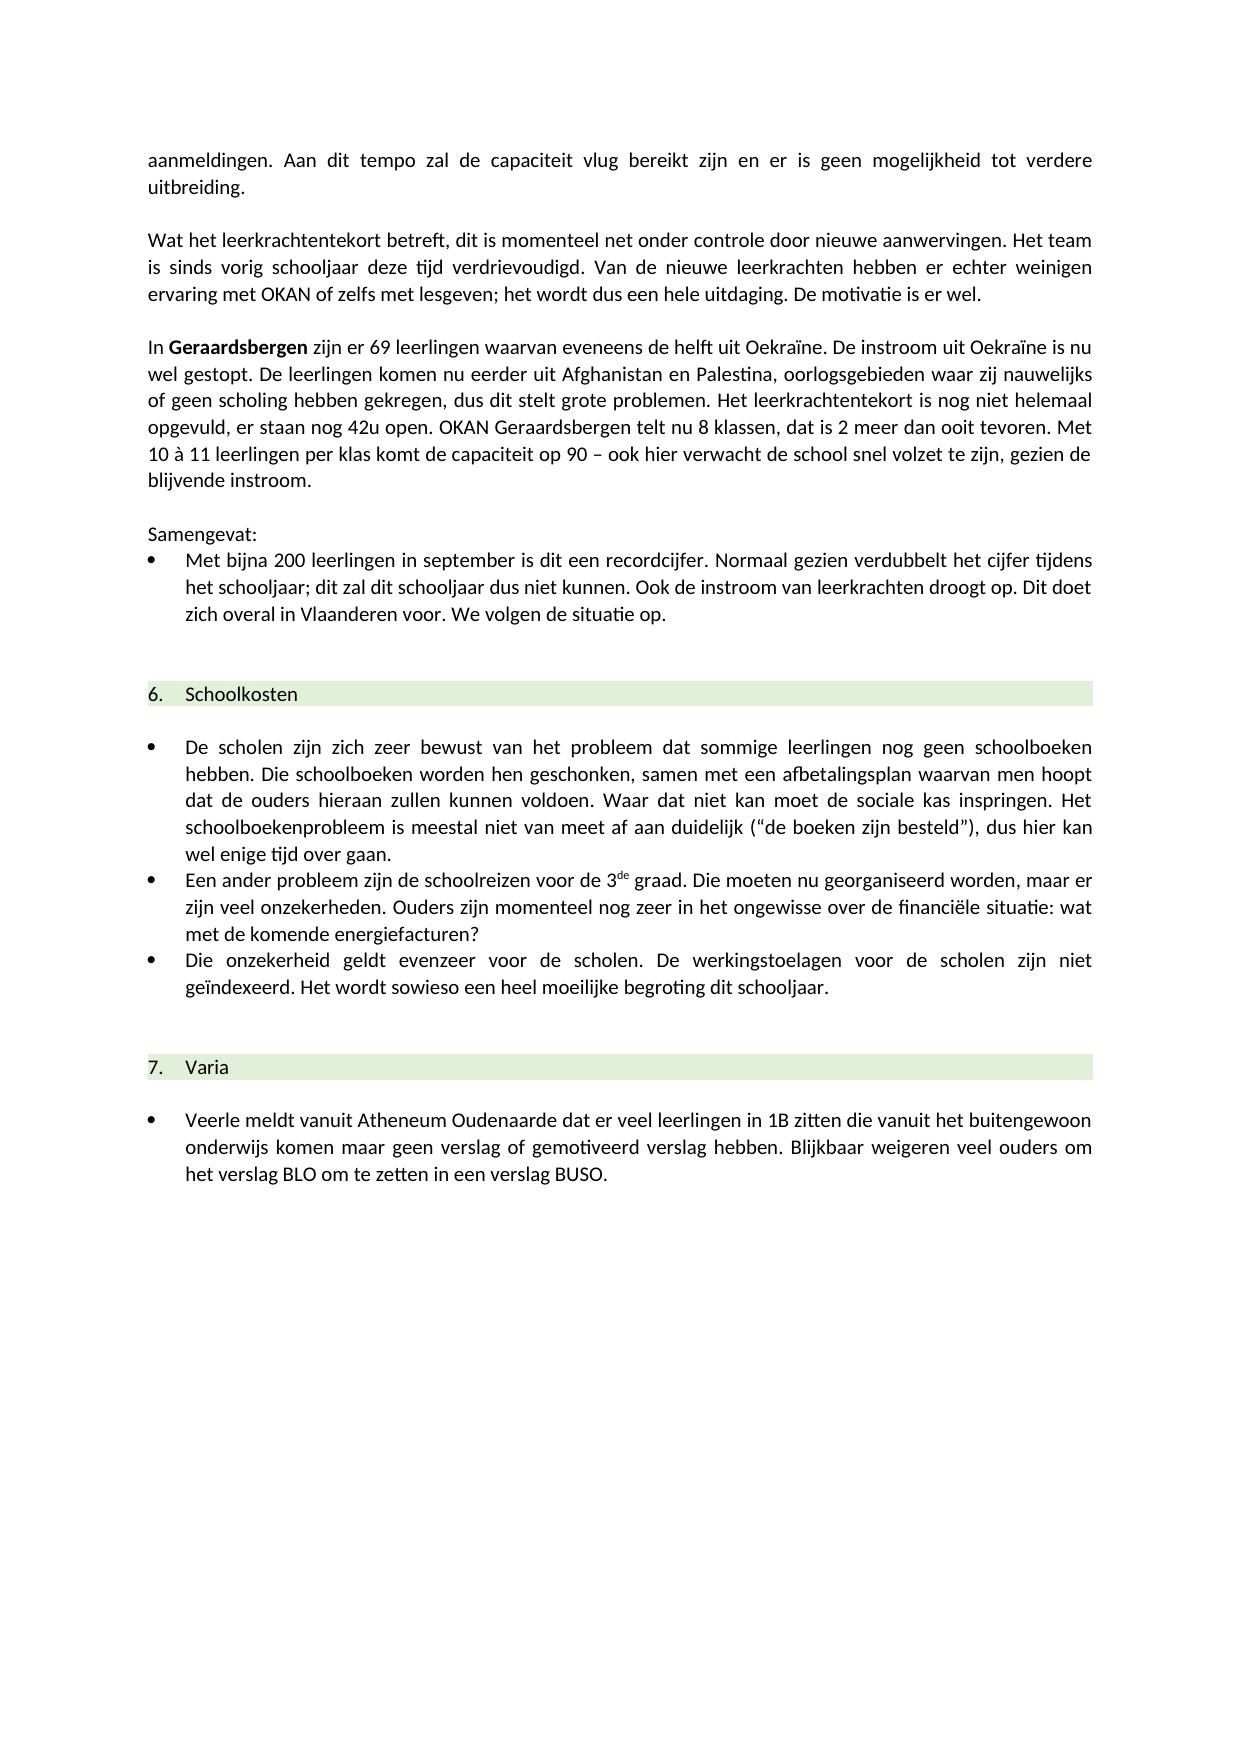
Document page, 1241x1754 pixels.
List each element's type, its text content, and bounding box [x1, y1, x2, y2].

list Een ander probleem zijn de schoolreizen voor de 3de graad. Die moeten nu georganiseerd worden, maar er zijn veel onzekerheden. Ouders zijn momenteel nog zeer in het ongewisse over de financiële situatie: wat met de komende energiefacturen? [148, 868, 1093, 946]
list De scholen zijn zich zeer bewust van het probleem dat sommige leerlingen nog geen schoolboeken hebben. Die schoolboeken worden hen geschonken, samen met een afbetalingsplan waarvan men hoopt dat de ouders hieraan zullen kunnen voldoen. Waar dat niet kan moet de sociale kas inspringen. Het schoolboekenprobleem is meestal niet van meet af aan duidelijk (“de boeken zijn besteld”), dus hier kan wel enige tijd over gaan. [148, 734, 1093, 866]
list Met bijna 200 leerlingen in september is dit een recordcijfer. Normaal gezien verdubbelt het cijfer tijdens het schooljaar; dit zal dit schooljaar dus niet kunnen. Ook de instroom van leerkrachten droogt op. Dit doet zich overal in Vlaanderen voor. We volgen de situatie op. [148, 548, 1093, 626]
text Samengevat: [148, 521, 1093, 546]
list Die onzekerheid geldt evenzeer voor de scholen. De werkingstoelagen voor de scholen zijn niet geïndexeerd. Het wordt sowieso een heel moeilijke begroting dit schooljaar. [148, 948, 1093, 1000]
text In Geraardsbergen zijn er 69 leerlingen waarvan eveneens de helft uit Oekraïne. De instroom uit Oekraïne is nu wel gestopt. De leerlingen komen nu eerder uit Afghanistan en Palestina, oorlogsgebieden waar zij nauwelijks of geen scholing hebben gekregen, dus dit stelt grote problemen. Het leerkrachtentekort is nog niet helemaal opgevuld, er staan nog 42u open. OKAN Geraardsbergen telt nu 8 klassen, dat is 2 meer dan ooit tevoren. Met 10 à 11 leerlingen per klas komt de capaciteit op 90 – ook hier verwacht de school snel volzet te zijn, gezien de blijvende instroom. [148, 334, 1093, 493]
list Veerle meldt vanuit Atheneum Oudenaarde dat er veel leerlingen in 1B zitten die vanuit het buitengewoon onderwijs komen maar geen verslag of gemotiveerd verslag hebben. Blijkbaar weigeren veel ouders om het verslag BLO om te zetten in een verslag BUSO. [148, 1108, 1093, 1186]
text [148, 148, 1093, 200]
text Wat het leerkrachtentekort betreft, dit is momenteel net onder controle door nieuwe aanwervingen. Het team is sinds vorig schooljaar deze tijd verdrievoudigd. Van de nieuwe leerkrachten hebben er echter weinigen ervaring met OKAN of zelfs met lesgeven; het wordt dus een hele uitdaging. De motivatie is er wel. [148, 228, 1093, 306]
list Varia [148, 1054, 1093, 1080]
list Schoolkosten [148, 681, 1093, 706]
